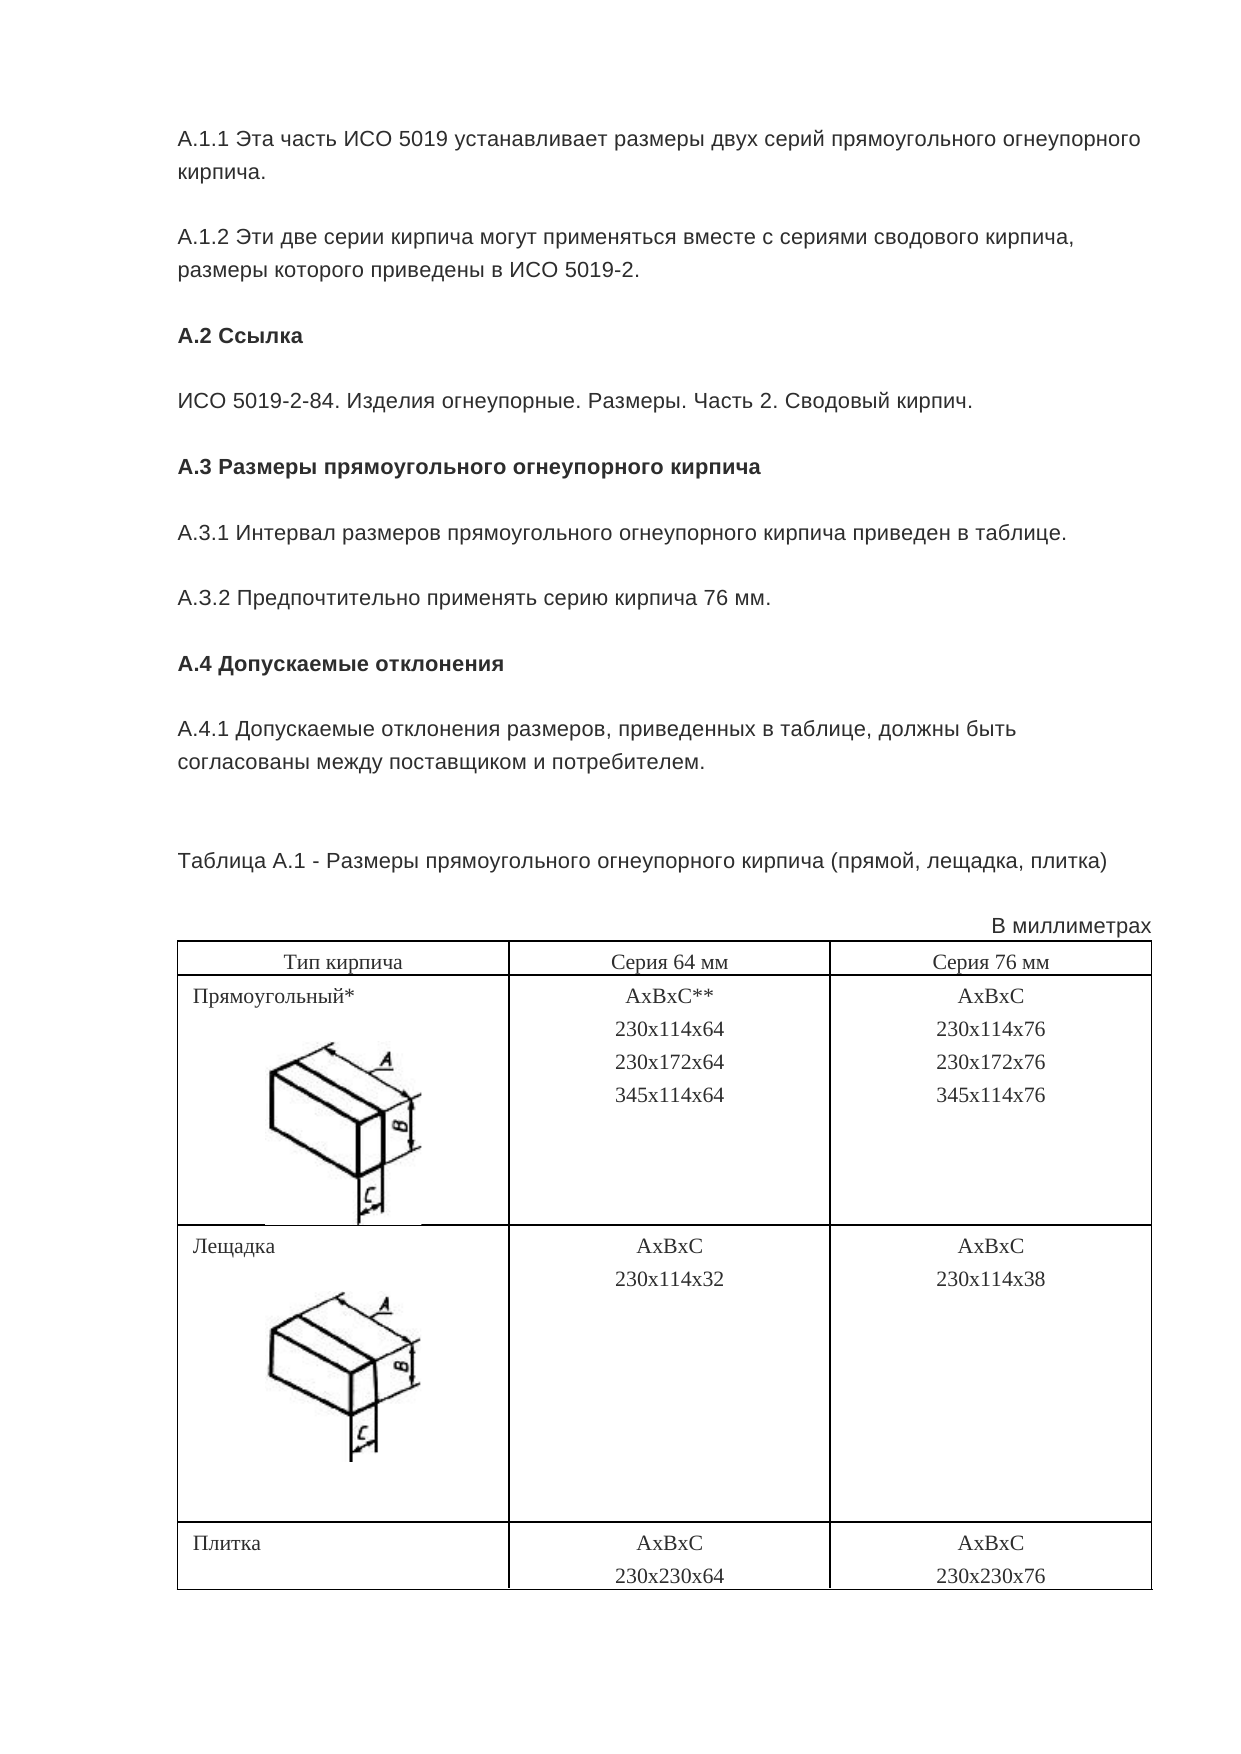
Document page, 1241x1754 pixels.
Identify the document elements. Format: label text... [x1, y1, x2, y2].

table_cell AxBxC 230х230х64 [510, 1523, 829, 1588]
text А.4.1 Допускаемые отклонения размеров, приведенных в таблице, должны быть согласованы между поставщиком и потребителем. Таблица A.1 - Размеры прямоугольного огнеупорного кирпича (прямой, лещадка, плитка) [177, 709, 1152, 906]
picture [265, 1291, 422, 1462]
text А.3.1 Интервал размеров прямоугольного огнеупорного кирпича приведен в таблице. [177, 512, 1152, 577]
table_cell AxBxC 230х230х76 [831, 1523, 1151, 1588]
text А.З.2 Предпочтительно применять серию кирпича 76 мм. [177, 577, 1152, 643]
table_cell Плитка [178, 1523, 508, 1588]
picture [265, 1041, 422, 1225]
table_cell AxBxC 230х114х76 230х172х76 345х114х76 [831, 976, 1151, 1224]
text А.4 Допускаемые отклонения [177, 643, 1152, 709]
table_cell AxBxC 230х114х32 [510, 1226, 829, 1521]
text В миллиметрах [177, 906, 1152, 938]
table_cell Серия 76 мм [831, 942, 1151, 974]
text A.1.1 Эта часть ИСО 5019 устанавливает размеры двух серий прямоугольного огнеупорного кирпича. [177, 118, 1152, 217]
table_cell АхВхС** 230х114х64 230х172х64 345х114х64 [510, 976, 829, 1224]
table_cell AxBxC 230х114х38 [831, 1226, 1151, 1521]
table_cell Лещадка [178, 1226, 508, 1521]
text А.1.2 Эти две серии кирпича могут применяться вместе с сериями сводового кирпича, размеры которого приведены в ИСО 5019-2. [177, 217, 1152, 315]
text А.2 Ссылка ИСО 5019-2-84. Изделия огнеупорные. Размеры. Часть 2. Сводовый кирпич. [177, 315, 1152, 446]
table_cell Прямоугольный* [178, 976, 508, 1224]
table_cell Серия 64 мм [510, 942, 829, 974]
text А.3 Размеры прямоугольного огнеупорного кирпича [177, 446, 1152, 512]
table_cell Тип кирпича [178, 942, 508, 974]
